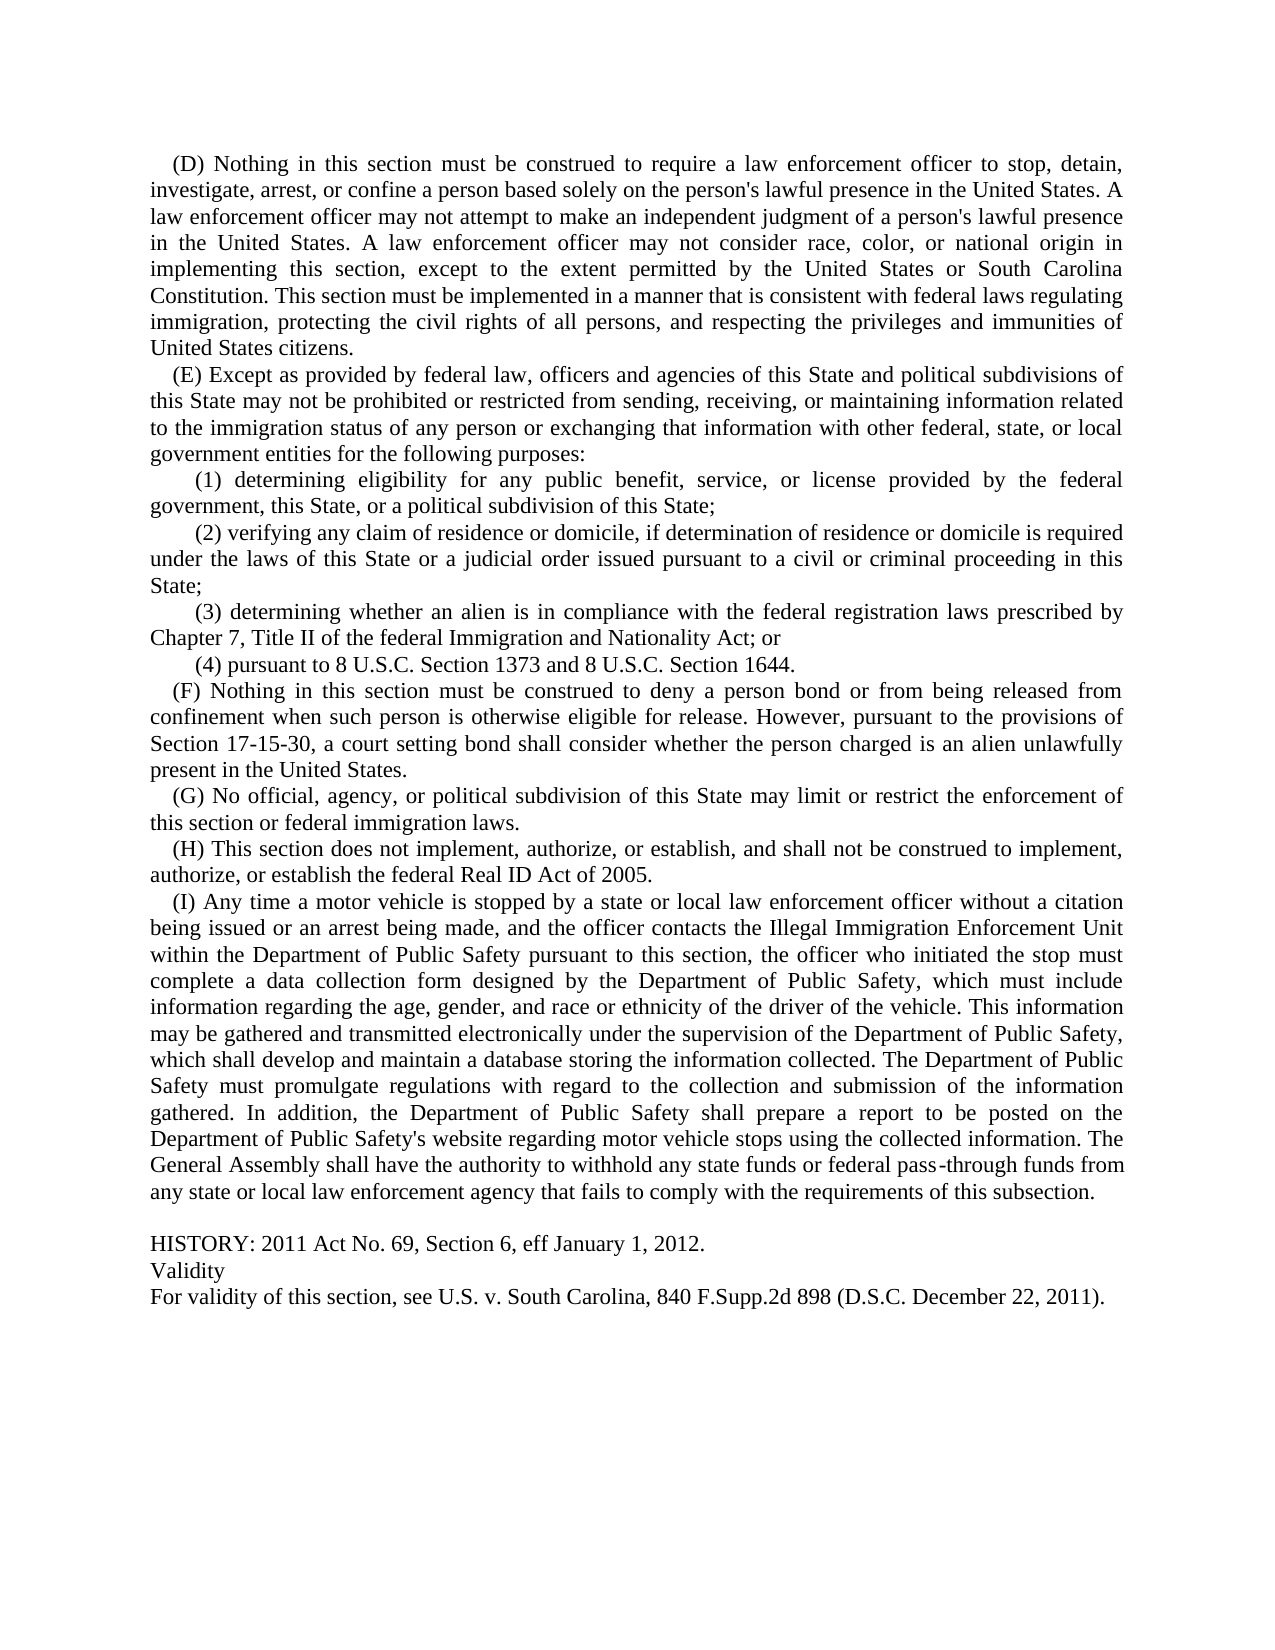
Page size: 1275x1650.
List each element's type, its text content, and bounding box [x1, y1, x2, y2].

text (G) No official, agency, or political subdivision of this State may limit or restrict the enforcement of this section or federal immigration laws. [150, 782, 1125, 835]
text (D) Nothing in this section must be construed to require a law enforcement officer to stop, detain, investigate, arrest, or confine a person based solely on the person's lawful presence in the United States. A law enforcement officer may not attempt to make an independent judgment of a person's lawful presence in the United States. A law enforcement officer may not consider race, color, or national origin in implementing this section, except to the extent permitted by the United States or South Carolina Constitution. This section must be implemented in a manner that is consistent with federal laws regulating immigration, protecting the civil rights of all persons, and respecting the privileges and immunities of United States citizens. [150, 150, 1125, 361]
text (I) Any time a motor vehicle is stopped by a state or local law enforcement officer without a citation being issued or an arrest being made, and the officer contacts the Illegal Immigration Enforcement Unit within the Department of Public Safety pursuant to this section, the officer who initiated the stop must complete a data collection form designed by the Department of Public Safety, which must include information regarding the age, gender, and race or ethnicity of the driver of the vehicle. This information may be gathered and transmitted electronically under the supervision of the Department of Public Safety, which shall develop and maintain a database storing the information collected. The Department of Public Safety must promulgate regulations with regard to the collection and submission of the information gathered. In addition, the Department of Public Safety shall prepare a report to be posted on the Department of Public Safety's website regarding motor vehicle stops using the collected information. The General Assembly shall have the authority to withhold any state funds or federal pass-through funds from any state or local law enforcement agency that fails to comply with the requirements of this subsection. [150, 888, 1125, 1204]
text (3) determining whether an alien is in compliance with the federal registration laws prescribed by Chapter 7, Title II of the federal Immigration and Nationality Act; or [150, 598, 1125, 651]
text (E) Except as provided by federal law, officers and agencies of this State and political subdivisions of this State may not be prohibited or restricted from sending, receiving, or maintaining information related to the immigration status of any person or exchanging that information with other federal, state, or local government entities for the following purposes: [150, 361, 1125, 466]
text (F) Nothing in this section must be construed to deny a person bond or from being released from confinement when such person is otherwise eligible for release. However, pursuant to the provisions of Section 17-15-30, a court setting bond shall consider whether the person charged is an alien unlawfully present in the United States. [150, 677, 1125, 782]
text (H) This section does not implement, authorize, or establish, and shall not be construed to implement, authorize, or establish the federal Real ID Act of 2005. [150, 835, 1125, 888]
text (1) determining eligibility for any public benefit, service, or license provided by the federal government, this State, or a political subdivision of this State; [150, 466, 1125, 519]
text For validity of this section, see U.S. v. South Carolina, 840 F.Supp.2d 898 (D.S.C. December 22, 2011). [150, 1283, 1125, 1309]
text HISTORY: 2011 Act No. 69, Section 6, eff January 1, 2012. [150, 1231, 1125, 1257]
text (2) verifying any claim of residence or domicile, if determination of residence or domicile is required under the laws of this State or a judicial order issued pursuant to a civil or criminal proceeding in this State; [150, 519, 1125, 598]
text (4) pursuant to 8 U.S.C. Section 1373 and 8 U.S.C. Section 1644. [150, 651, 1125, 677]
text Validity [150, 1257, 1125, 1283]
